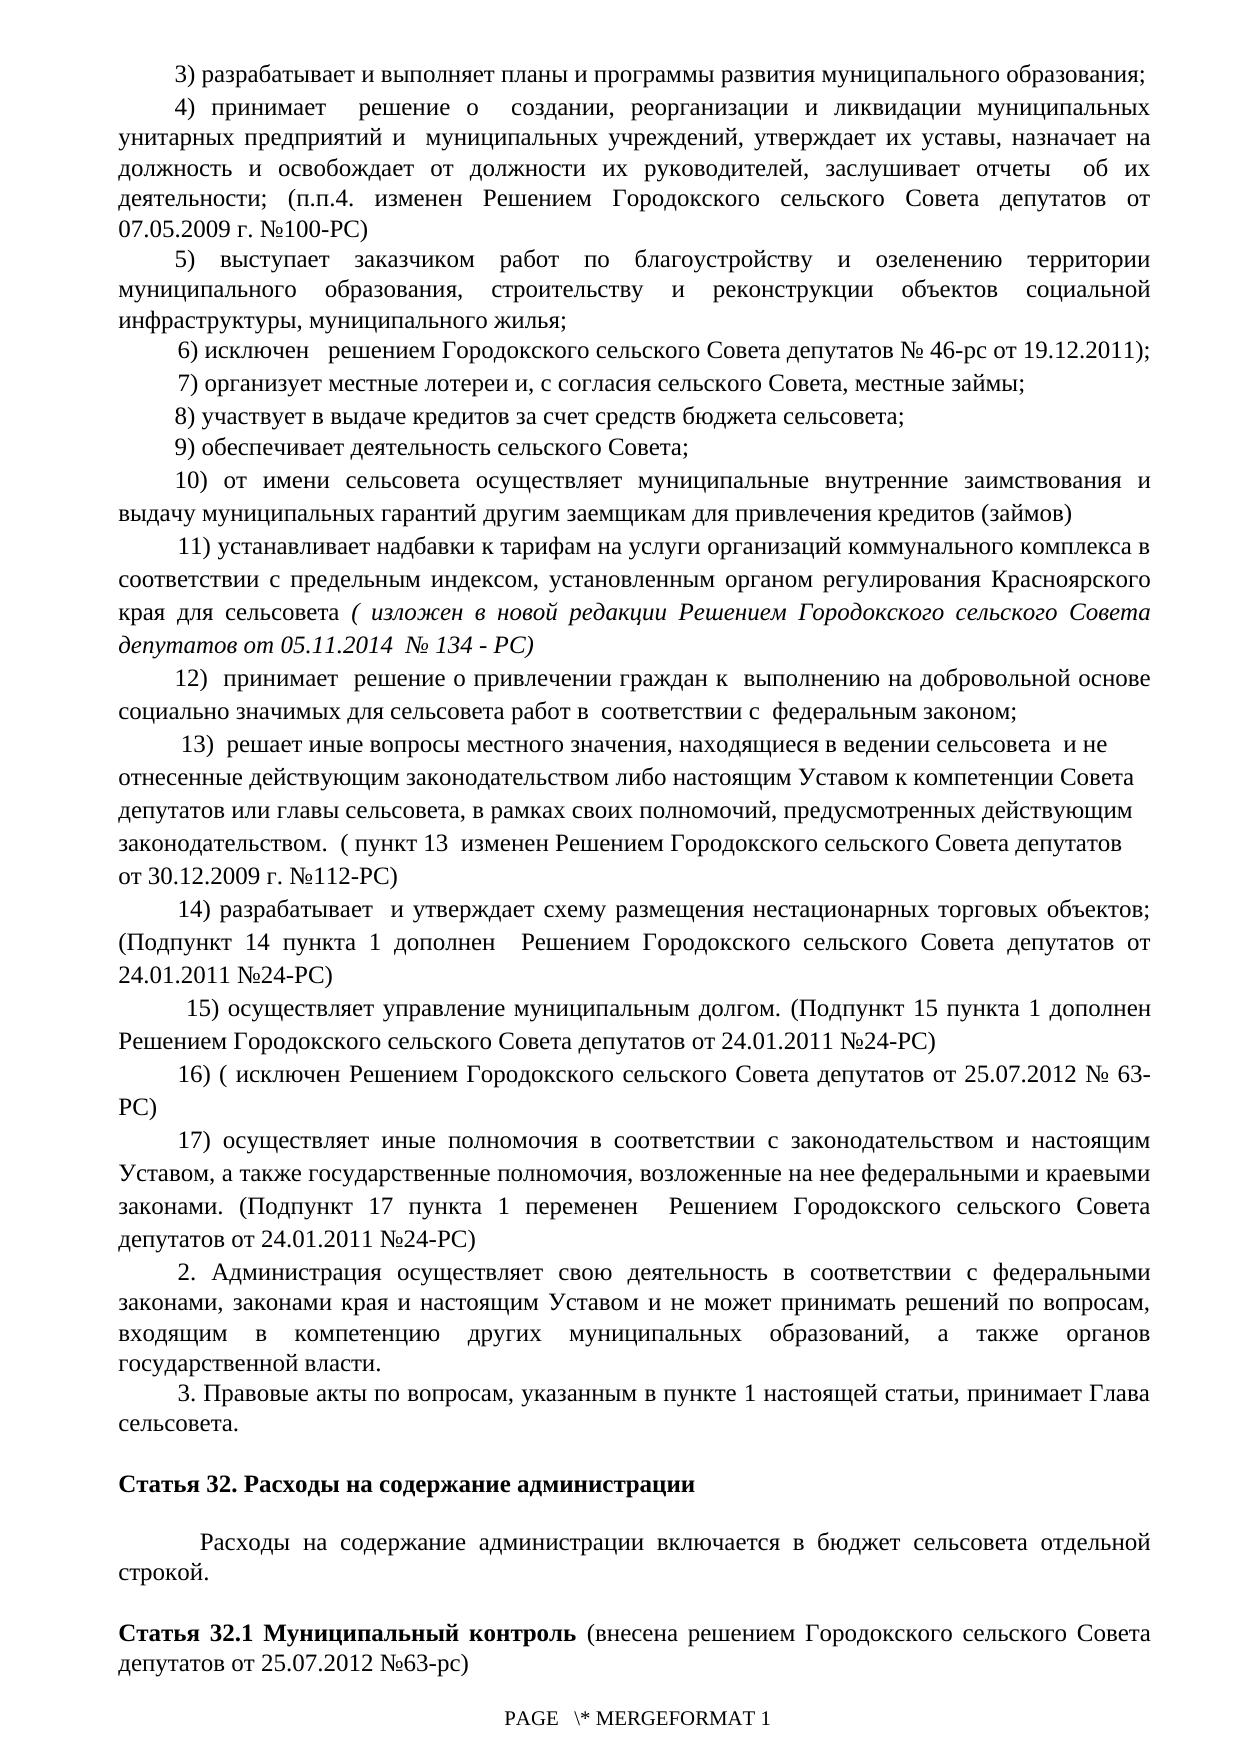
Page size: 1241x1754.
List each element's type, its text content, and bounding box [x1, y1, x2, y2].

text 14) разрабатывает и утверждает схему размещения нестационарных торговых объектов; (Подпункт 14 пункта 1 дополнен Решением Городокского сельского Совета депутатов от 24.01.2011 №24-РС) [118, 894, 1152, 989]
text Расходы на содержание администрации включается в бюджет сельсовета отдельной строкой. [118, 1527, 1152, 1586]
text 4) принимает решение о создании, реорганизации и ликвидации муниципальных унитарных предприятий и муниципальных учреждений, утверждает их уставы, назначает на должность и освобождает от должности их руководителей, заслушивает отчеты об их деятельности; (п.п.4. изменен Решением Городокского сельского Совета депутатов от 07.05.2009 г. №100-РС) [118, 92, 1152, 242]
text 2. Администрация осуществляет свою деятельность в соответствии с федеральными законами, законами края и настоящим Уставом и не может принимать решений по вопросам, входящим в компетенцию других муниципальных образований, а также органов государственной власти. [118, 1257, 1152, 1376]
text 17) осуществляет иные полномочия в соответствии с законодательством и настоящим Уставом, а также государственные полномочия, возложенные на нее федеральными и краевыми законами. (Подпункт 17 пункта 1 переменен Решением Городокского сельского Совета депутатов от 24.01.2011 №24-РС) [118, 1125, 1152, 1253]
text 8) участвует в выдаче кредитов за счет средств бюджета сельсовета; [118, 401, 1152, 430]
text 9) обеспечивает деятельность сельского Совета; [118, 432, 1152, 461]
text 15) осуществляет управление муниципальным долгом. (Подпункт 15 пункта 1 дополнен Решением Городокского сельского Совета депутатов от 24.01.2011 №24-РС) [118, 993, 1152, 1055]
text 12) принимает решение о привлечении граждан к выполнению на добровольной основе социально значимых для сельсовета работ в соответствии с федеральным законом; [118, 663, 1152, 725]
text Статья 32. Расходы на содержание администрации [118, 1469, 1152, 1498]
text 3. Правовые акты по вопросам, указанным в пункте 1 настоящей статьи, принимает Глава сельсовета. [118, 1378, 1152, 1437]
text 5) выступает заказчиком работ по благоустройству и озеленению территории муниципального образования, строительству и реконструкции объектов социальной инфраструктуры, муниципального жилья; [118, 244, 1152, 334]
text 16) ( исключен Решением Городокского сельского Совета депутатов от 25.07.2012 № 63-РС) [118, 1059, 1152, 1121]
text 10) от имени сельсовета осуществляет муниципальные внутренние заимствования и выдачу муниципальных гарантий другим заемщикам для привлечения кредитов (займов) [118, 465, 1152, 527]
text 13) решает иные вопросы местного значения, находящиеся в ведении сельсовета и не отнесенные действующим законодательством либо настоящим Уставом к компетенции Совета депутатов или главы сельсовета, в рамках своих полномочий, предусмотренных действующим законодательством. ( пункт 13 изменен Решением Городокского сельского Совета депутатов от 30.12.2009 г. №112-РС) [118, 729, 1152, 890]
text 3) разрабатывает и выполняет планы и программы развития муниципального образования; [118, 59, 1152, 88]
text Статья 32.1 Муниципальный контроль (внесена решением Городокского сельского Совета депутатов от 25.07.2012 №63-рс) [118, 1618, 1152, 1677]
text 6) исключен решением Городокского сельского Совета депутатов № 46-рс от 19.12.2011); [118, 335, 1152, 364]
text 11) устанавливает надбавки к тарифам на услуги организаций коммунального комплекса в соответствии с предельным индексом, установленным органом регулирования Красноярского края для сельсовета ( изложен в новой редакции Решением Городокского сельского Совета депутатов от 05.11.2014 № 134 - РС) [118, 531, 1152, 659]
text 7) организует местные лотереи и, с согласия сельского Совета, местные займы; [118, 368, 1152, 397]
